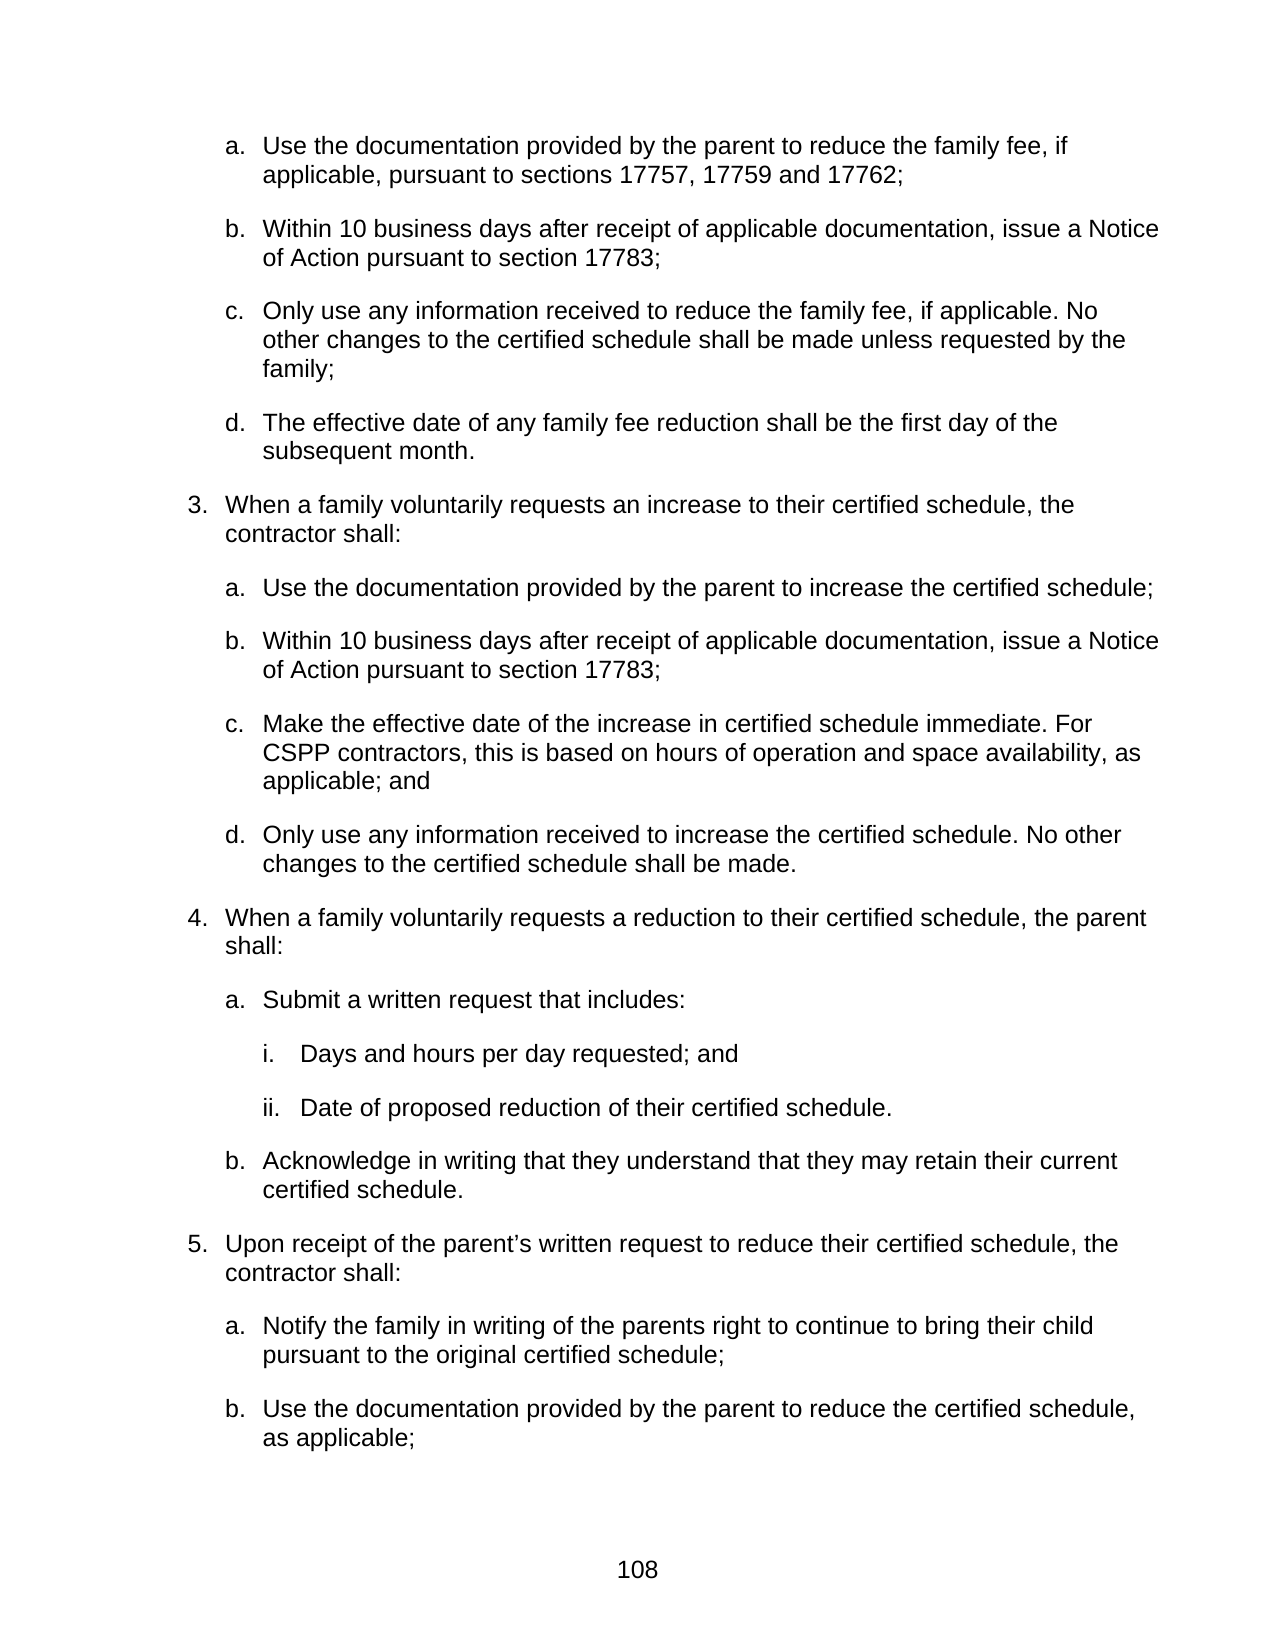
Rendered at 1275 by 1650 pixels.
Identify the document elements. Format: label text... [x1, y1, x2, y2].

list Notify the family in writing of the parents right to continue to bring their child pursuant to the original certified schedule; [225, 1311, 1162, 1369]
list Only use any information received to reduce the family fee, if applicable. No other changes to the certified schedule shall be made unless requested by the family; [225, 296, 1162, 382]
list Use the documentation provided by the parent to reduce the family fee, if applicable, pursuant to sections 17757, 17759 and 17762; [225, 131, 1162, 189]
list When a family voluntarily requests an increase to their certified schedule, the contractor shall: [187, 490, 1162, 547]
list Use the documentation provided by the parent to reduce the certified schedule, as applicable; [225, 1394, 1162, 1451]
list Within 10 business days after receipt of applicable documentation, issue a Notice of Action pursuant to section 17783; [225, 626, 1162, 684]
list Use the documentation provided by the parent to increase the certified schedule; [225, 572, 1162, 601]
list Days and hours per day requested; and [262, 1039, 1162, 1067]
list The effective date of any family fee reduction shall be the first day of the subsequent month. [225, 407, 1162, 465]
list Make the effective date of the increase in certified schedule immediate. For CSPP contractors, this is based on hours of operation and space availability, as applicable; and [225, 709, 1162, 795]
list When a family voluntarily requests a reduction to their certified schedule, the parent shall: [187, 902, 1162, 960]
list Upon receipt of the parent’s written request to reduce their certified schedule, the contractor shall: [187, 1229, 1162, 1286]
list Within 10 business days after receipt of applicable documentation, issue a Notice of Action pursuant to section 17783; [225, 214, 1162, 271]
list Only use any information received to increase the certified schedule. No other changes to the certified schedule shall be made. [225, 820, 1162, 877]
list Submit a written request that includes: [225, 985, 1162, 1014]
list Acknowledge in writing that they understand that they may retain their current certified schedule. [225, 1146, 1162, 1204]
list Date of proposed reduction of their certified schedule. [262, 1092, 1162, 1121]
